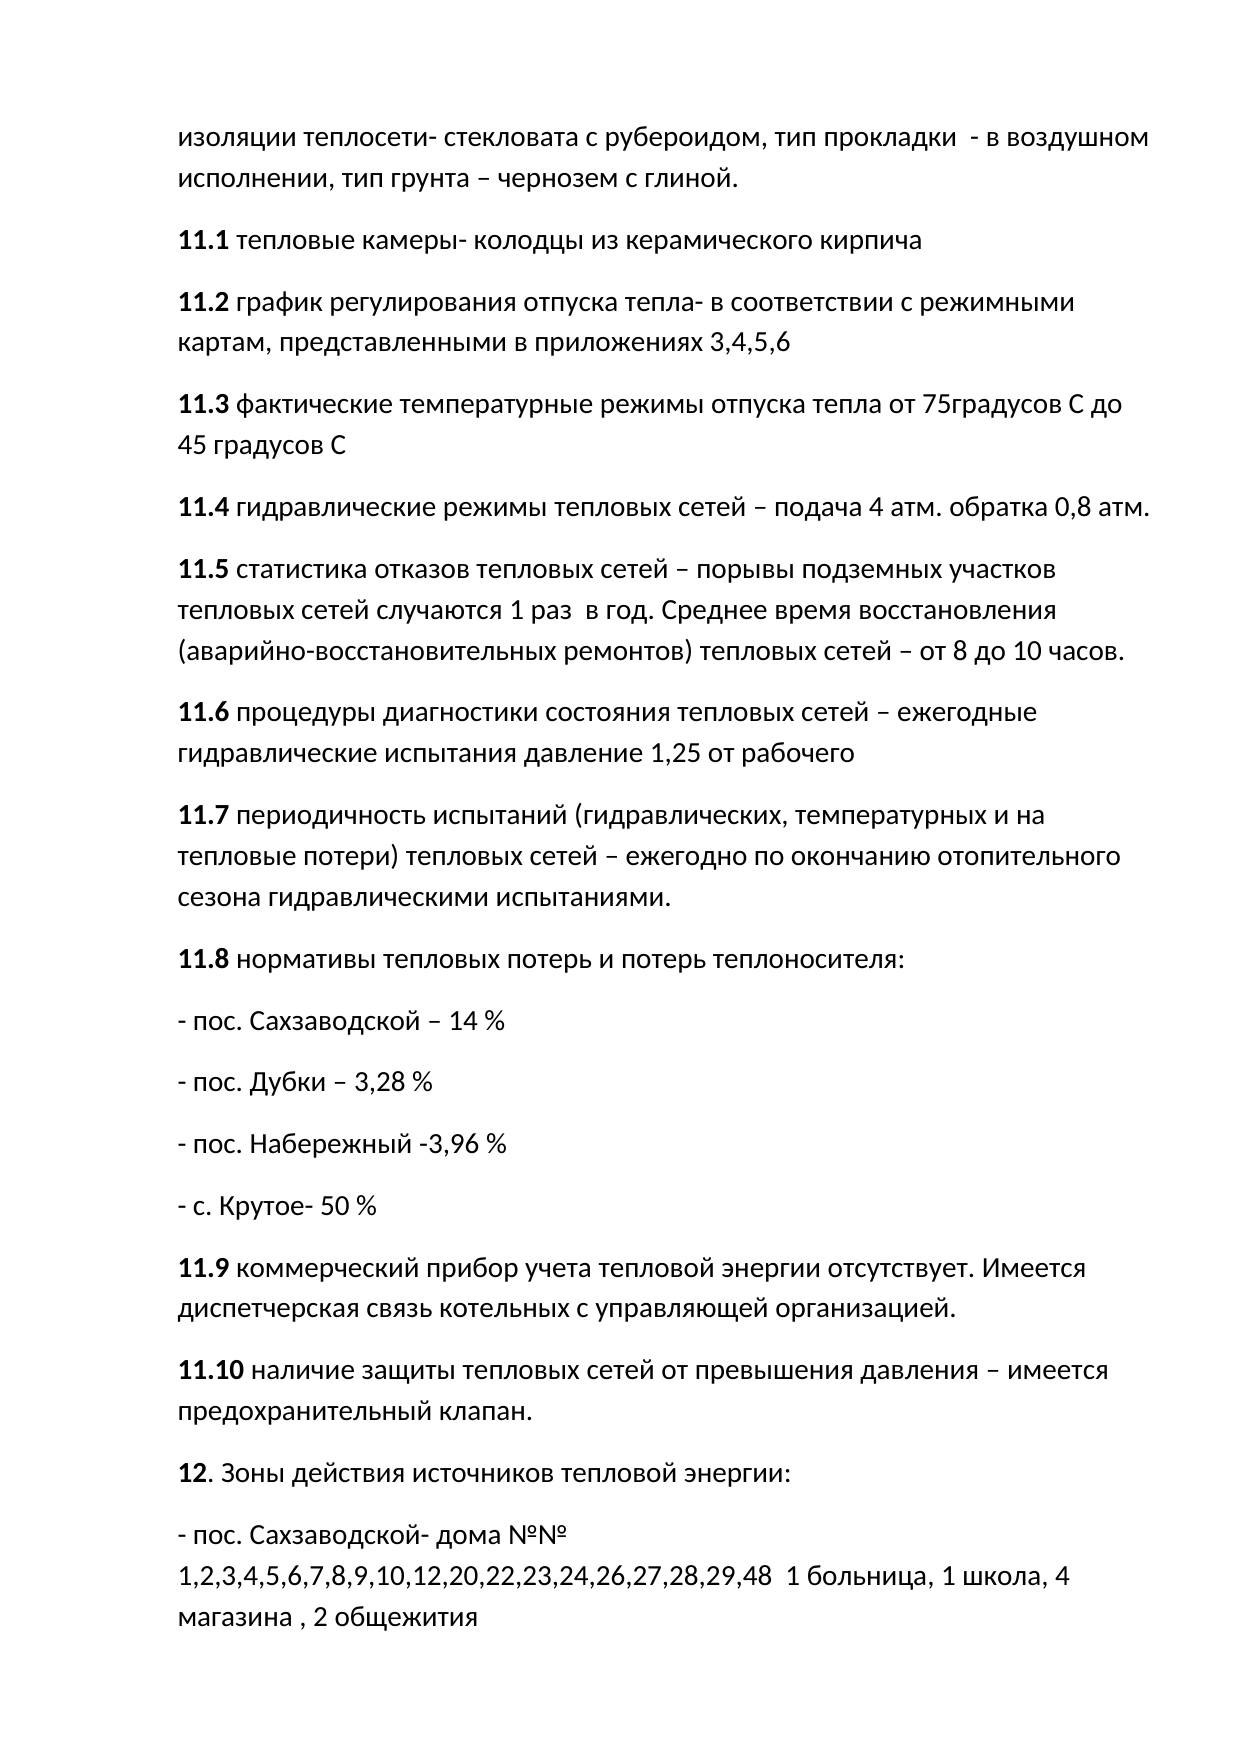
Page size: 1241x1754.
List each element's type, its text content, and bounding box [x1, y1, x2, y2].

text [177, 118, 1152, 195]
text - пос. Набережный -3,96 % [177, 1125, 1152, 1161]
text - пос. Сахзаводской- дома №№ 1,2,3,4,5,6,7,8,9,10,12,20,22,23,24,26,27,28,29,48 1 больница, 1 школа, 4 магазина , 2 общежития [177, 1516, 1152, 1633]
text 11.5 статистика отказов тепловых сетей – порывы подземных участков тепловых сетей случаются 1 раз в год. Среднее время восстановления (аварийно-восстановительных ремонтов) тепловых сетей – от 8 до 10 часов. [177, 550, 1152, 667]
text 12. Зоны действия источников тепловой энергии: [177, 1454, 1152, 1490]
text - пос. Дубки – 3,28 % [177, 1063, 1152, 1099]
text - с. Крутое- 50 % [177, 1187, 1152, 1222]
text 11.7 периодичность испытаний (гидравлических, температурных и на тепловые потери) тепловых сетей – ежегодно по окончанию отопительного сезона гидравлическими испытаниями. [177, 796, 1152, 914]
text 11.4 гидравлические режимы тепловых сетей – подача 4 атм. обратка 0,8 атм. [177, 488, 1152, 524]
text 11.9 коммерческий прибор учета тепловой энергии отсутствует. Имеется диспетчерская связь котельных с управляющей организацией. [177, 1249, 1152, 1325]
text 11.8 нормативы тепловых потерь и потерь теплоносителя: [177, 940, 1152, 975]
text 11.2 график регулирования отпуска тепла- в соответствии с режимными картам, представленными в приложениях 3,4,5,6 [177, 283, 1152, 359]
text 11.10 наличие защиты тепловых сетей от превышения давления – имеется предохранительный клапан. [177, 1351, 1152, 1428]
text - пос. Сахзаводской – 14 % [177, 1002, 1152, 1037]
text 11.1 тепловые камеры- колодцы из керамического кирпича [177, 221, 1152, 256]
text 11.6 процедуры диагностики состояния тепловых сетей – ежегодные гидравлические испытания давление 1,25 от рабочего [177, 693, 1152, 770]
text 11.3 фактические температурные режимы отпуска тепла от 75градусов С до 45 градусов С [177, 385, 1152, 462]
